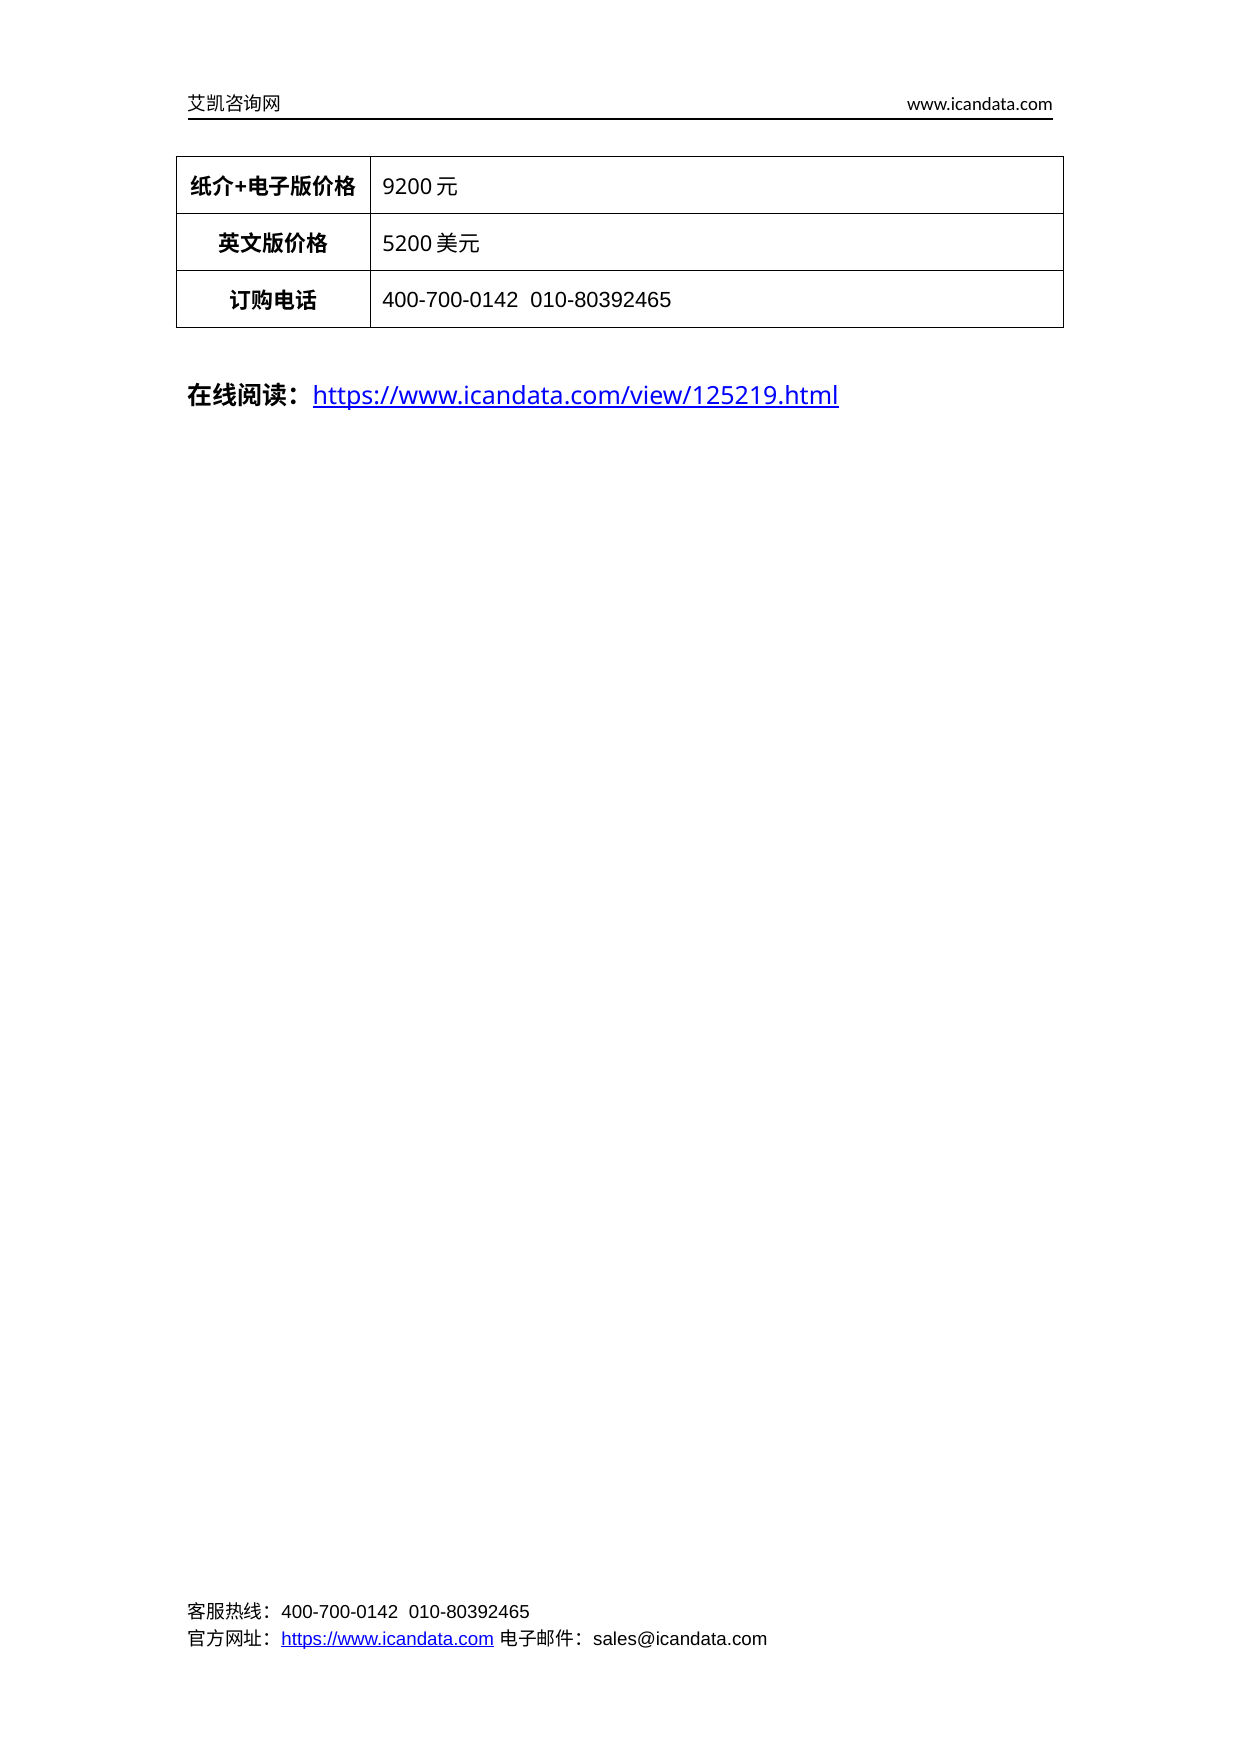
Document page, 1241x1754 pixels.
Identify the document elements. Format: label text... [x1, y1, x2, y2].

table_cell 9200元 [371, 157, 1063, 213]
text 在线阅读：https://www.icandata.com/view/125219.html [187, 361, 1053, 426]
table_cell 纸介+电子版价格 [177, 157, 370, 213]
table_cell 订购电话 [177, 271, 370, 327]
table_cell 5200美元 [371, 214, 1063, 270]
table_cell 400-700-0142 010-80392465 [371, 271, 1063, 327]
table_cell 英文版价格 [177, 214, 370, 270]
